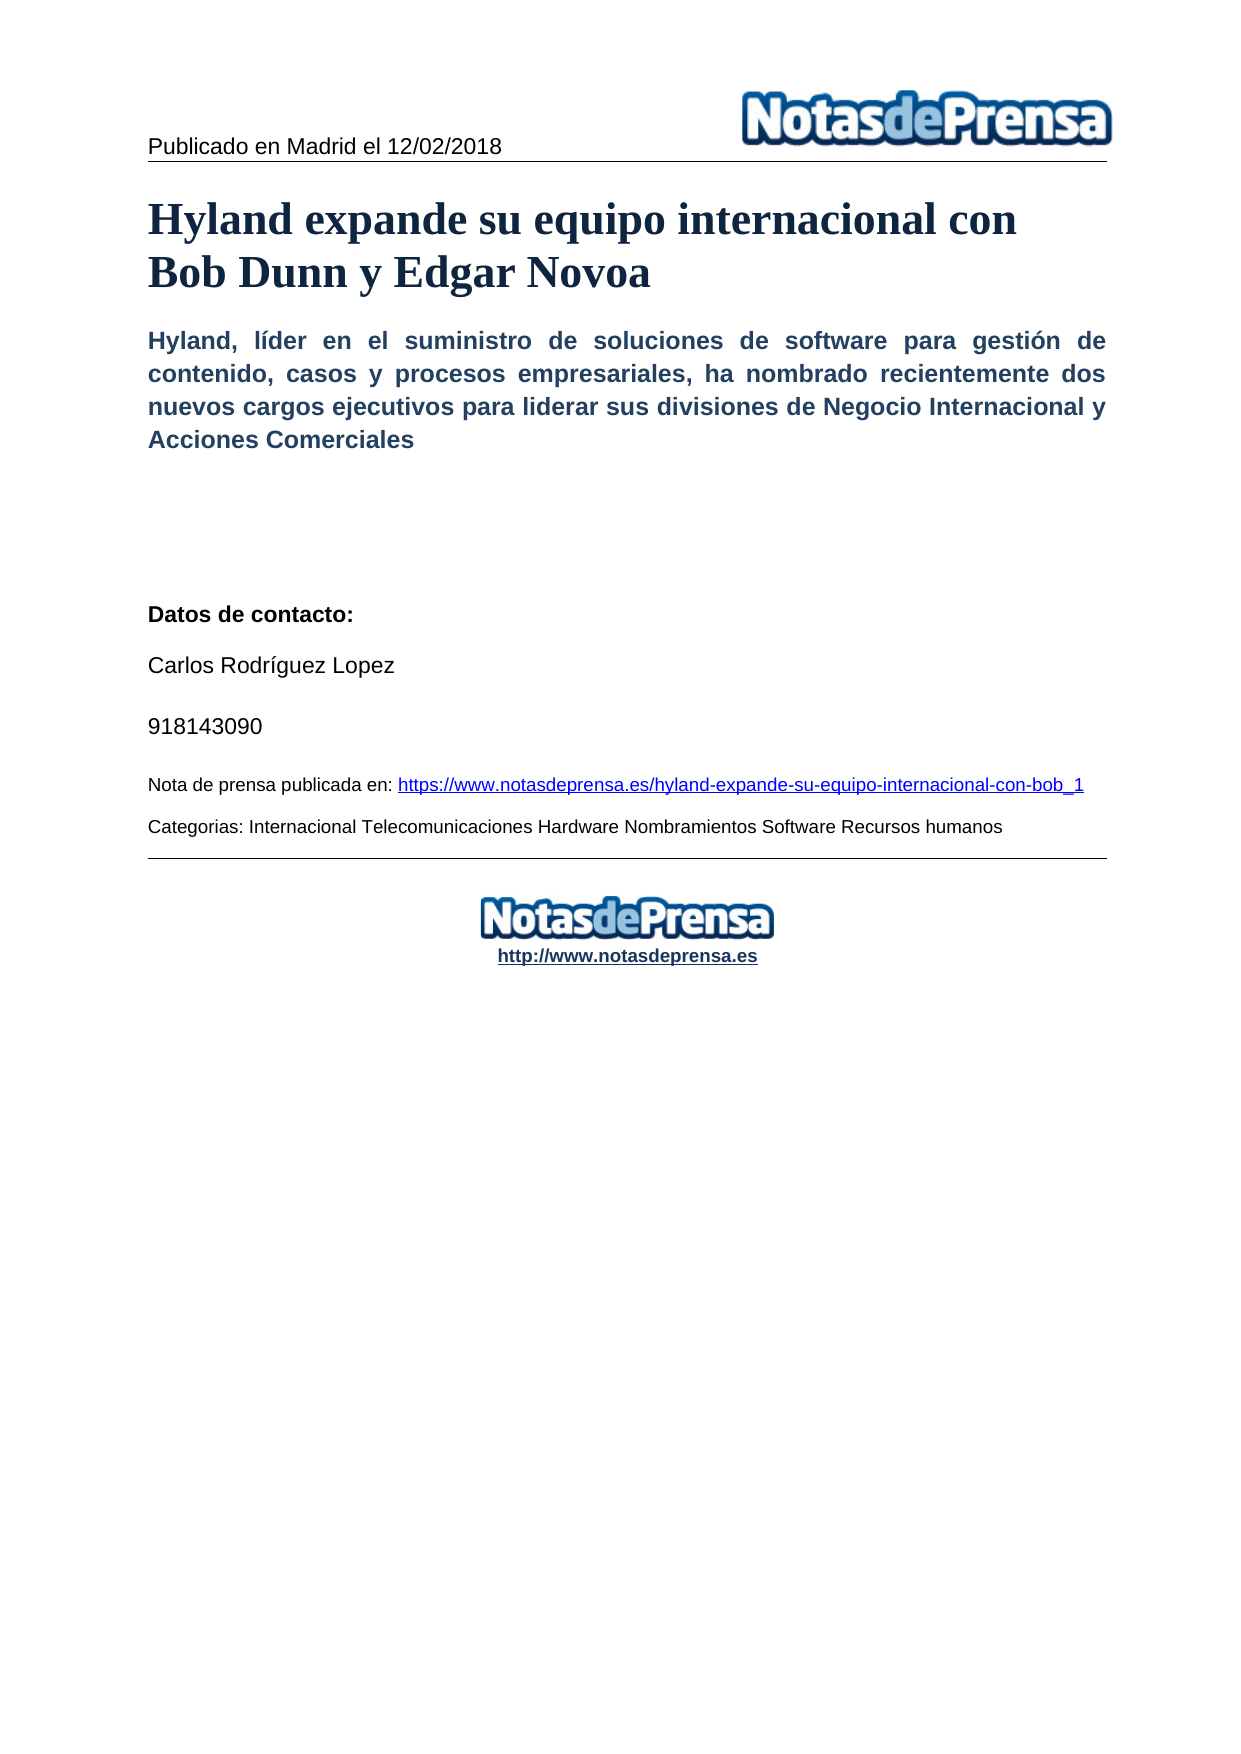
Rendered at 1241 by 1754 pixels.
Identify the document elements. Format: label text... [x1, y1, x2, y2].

text Publicado en Madrid el 12/02/2018 [148, 133, 1107, 161]
text Carlos Rodríguez Lopez [148, 652, 1063, 679]
picture [742, 90, 1113, 148]
text Categorias: Internacional Telecomunicaciones Hardware Nombramientos Software Recursos humanos [148, 816, 1107, 837]
text Datos de contacto: [148, 601, 1107, 628]
text 918143090 [148, 713, 1063, 739]
subtitle Hyland, líder en el suministro de soluciones de software para gestión de contenido, casos y procesos empresariales, ha nombrado recientemente dos nuevos cargos ejecutivos para liderar sus divisiones de Negocio Internacional y Acciones Comerciales [148, 326, 1107, 454]
picture [480, 895, 775, 941]
text Nota de prensa publicada en: https://www.notasdeprensa.es/hyland-expande-su-equipo-internacional-con-bob_1 [148, 773, 1107, 795]
subtitle Hyland expande su equipo internacional con Bob Dunn y Edgar Novoa [148, 192, 1107, 297]
text http://www.notasdeprensa.es [148, 945, 1107, 967]
